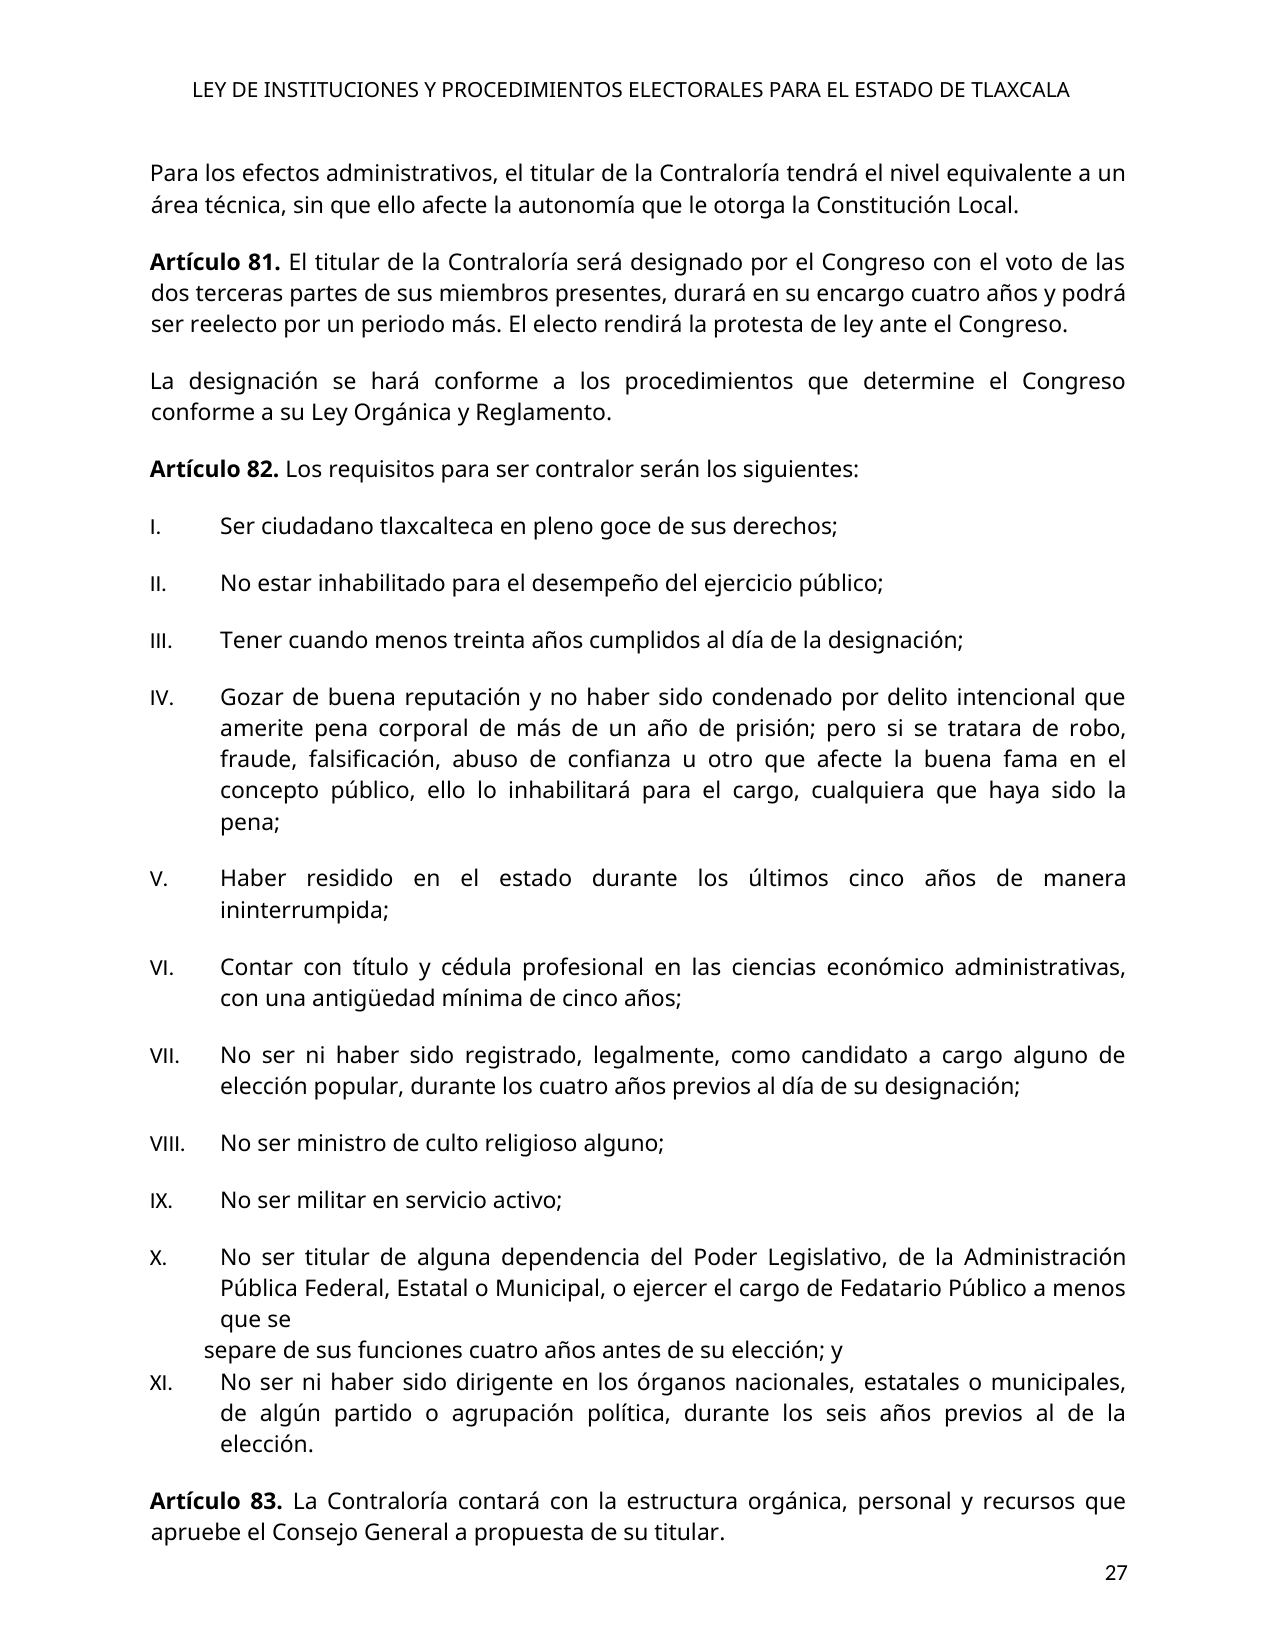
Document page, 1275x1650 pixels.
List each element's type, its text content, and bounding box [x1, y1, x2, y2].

list Ser ciudadano tlaxcalteca en pleno goce de sus derechos; [149, 510, 1127, 541]
list No ser ministro de culto religioso alguno; [149, 1127, 1127, 1158]
text Artículo 82. Los requisitos para ser contralor serán los siguientes: [149, 453, 1127, 484]
text Artículo 81. El titular de la Contraloría será designado por el Congreso con el voto de las dos terceras partes de sus miembros presentes, durará en su encargo cuatro años y podrá ser reelecto por un periodo más. El electo rendirá la protesta de ley ante el Congreso. [149, 245, 1127, 339]
list Haber residido en el estado durante los últimos cinco años de manera ininterrumpida; [149, 862, 1127, 925]
list No ser titular de alguna dependencia del Poder Legislativo, de la Administración Pública Federal, Estatal o Municipal, o ejercer el cargo de Fedatario Público a menos que se [149, 1240, 1127, 1334]
text separe de sus funciones cuatro años antes de su elección; y [203, 1334, 1127, 1365]
list No estar inhabilitado para el desempeño del ejercicio público; [149, 567, 1127, 598]
list Tener cuando menos treinta años cumplidos al día de la designación; [149, 623, 1127, 655]
text La designación se hará conforme a los procedimientos que determine el Congreso conforme a su Ley Orgánica y Reglamento. [149, 365, 1127, 427]
text Para los efectos administrativos, el titular de la Contraloría tendrá el nivel equivalente a un área técnica, sin que ello afecte la autonomía que le otorga la Constitución Local. [149, 157, 1127, 220]
list No ser ni haber sido dirigente en los órganos nacionales, estatales o municipales, de algún partido o agrupación política, durante los seis años previos al de la elección. [149, 1365, 1127, 1459]
list No ser militar en servicio activo; [149, 1183, 1127, 1215]
list No ser ni haber sido registrado, legalmente, como candidato a cargo alguno de elección popular, durante los cuatro años previos al día de su designación; [149, 1038, 1127, 1101]
list Contar con título y cédula profesional en las ciencias económico administrativas, con una antigüedad mínima de cinco años; [149, 950, 1127, 1013]
list Gozar de buena reputación y no haber sido condenado por delito intencional que amerite pena corporal de más de un año de prisión; pero si se tratara de robo, fraude, falsificación, abuso de confianza u otro que afecte la buena fama en el concepto público, ello lo inhabilitará para el cargo, cualquiera que haya sido la pena; [149, 680, 1127, 837]
text Artículo 83. La Contraloría contará con la estructura orgánica, personal y recursos que apruebe el Consejo General a propuesta de su titular. [149, 1485, 1127, 1547]
